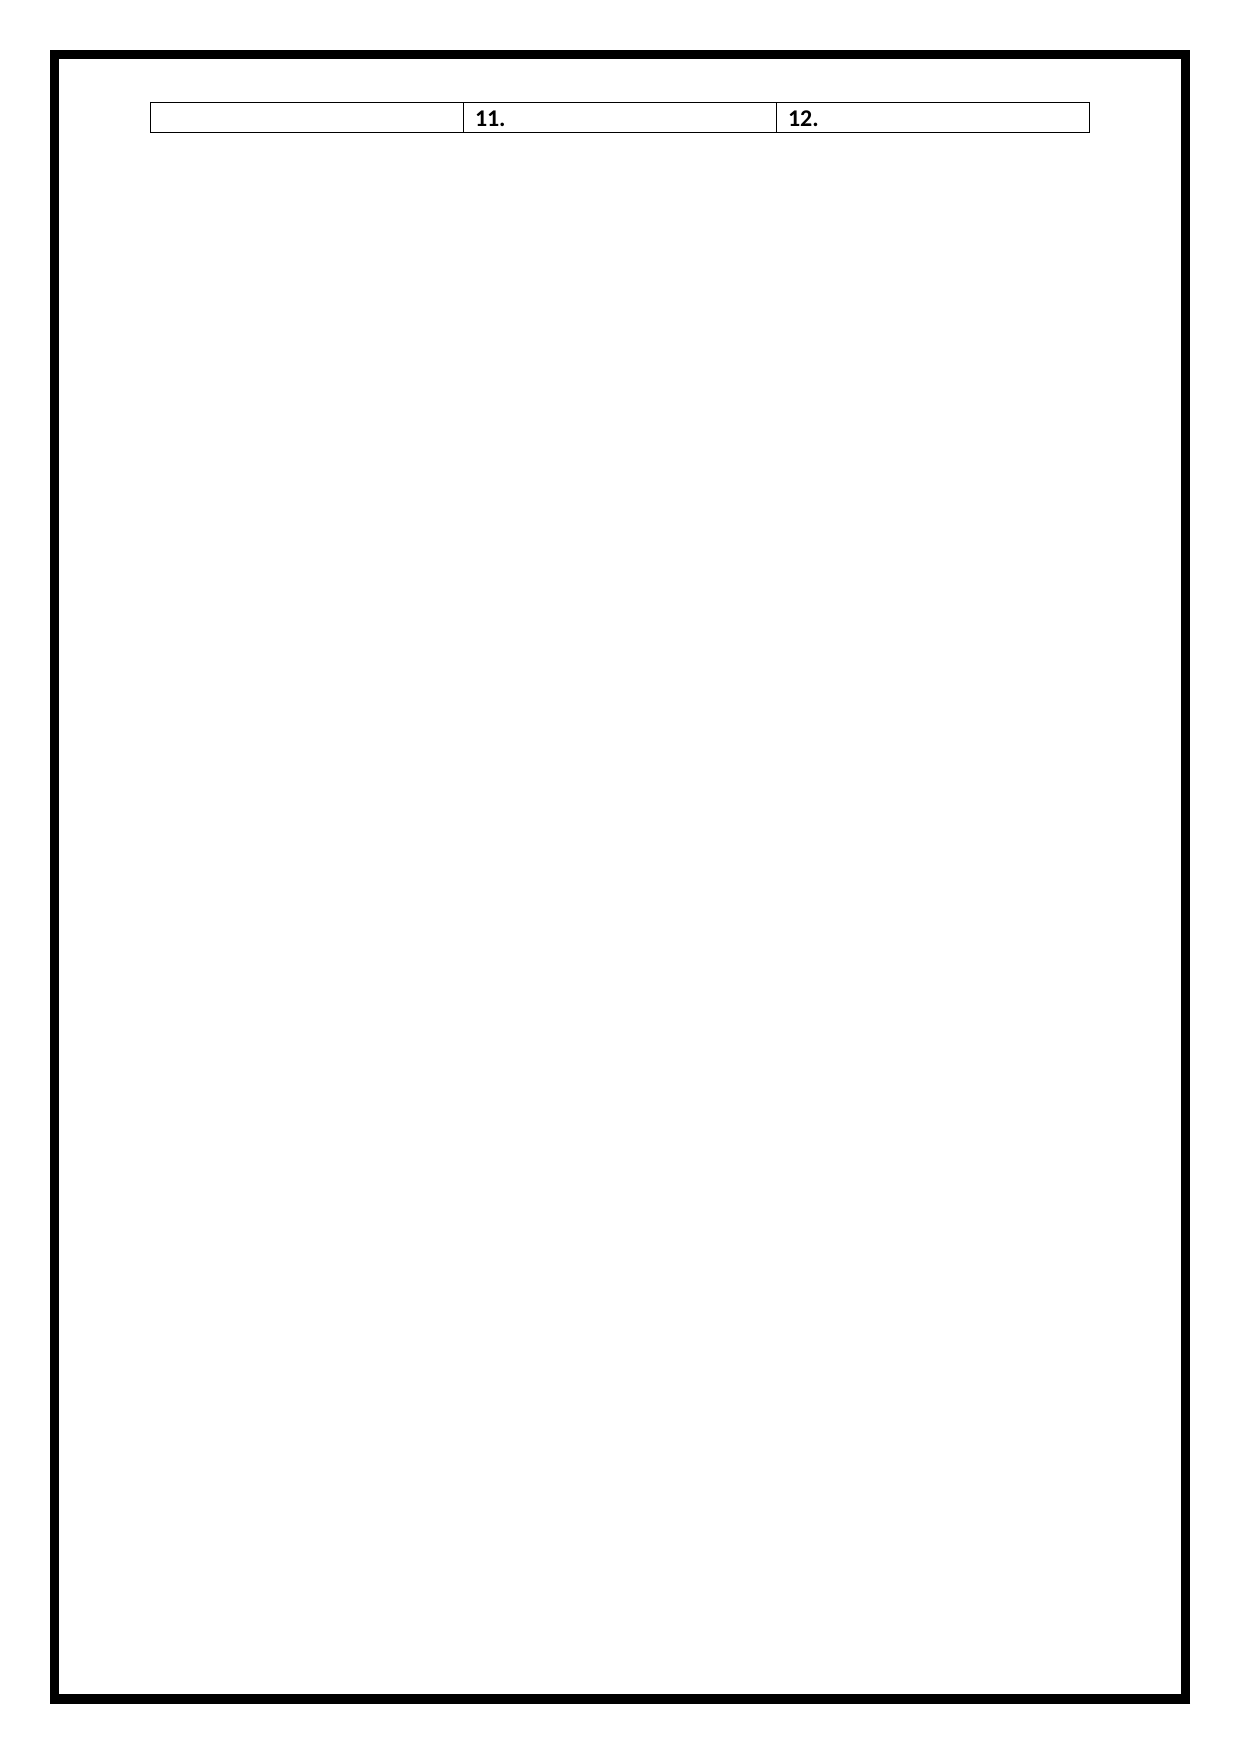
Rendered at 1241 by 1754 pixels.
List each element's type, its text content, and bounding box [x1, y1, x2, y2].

table_cell [151, 103, 463, 132]
table_cell 12. [777, 103, 1089, 132]
table_cell 11. [464, 103, 776, 132]
